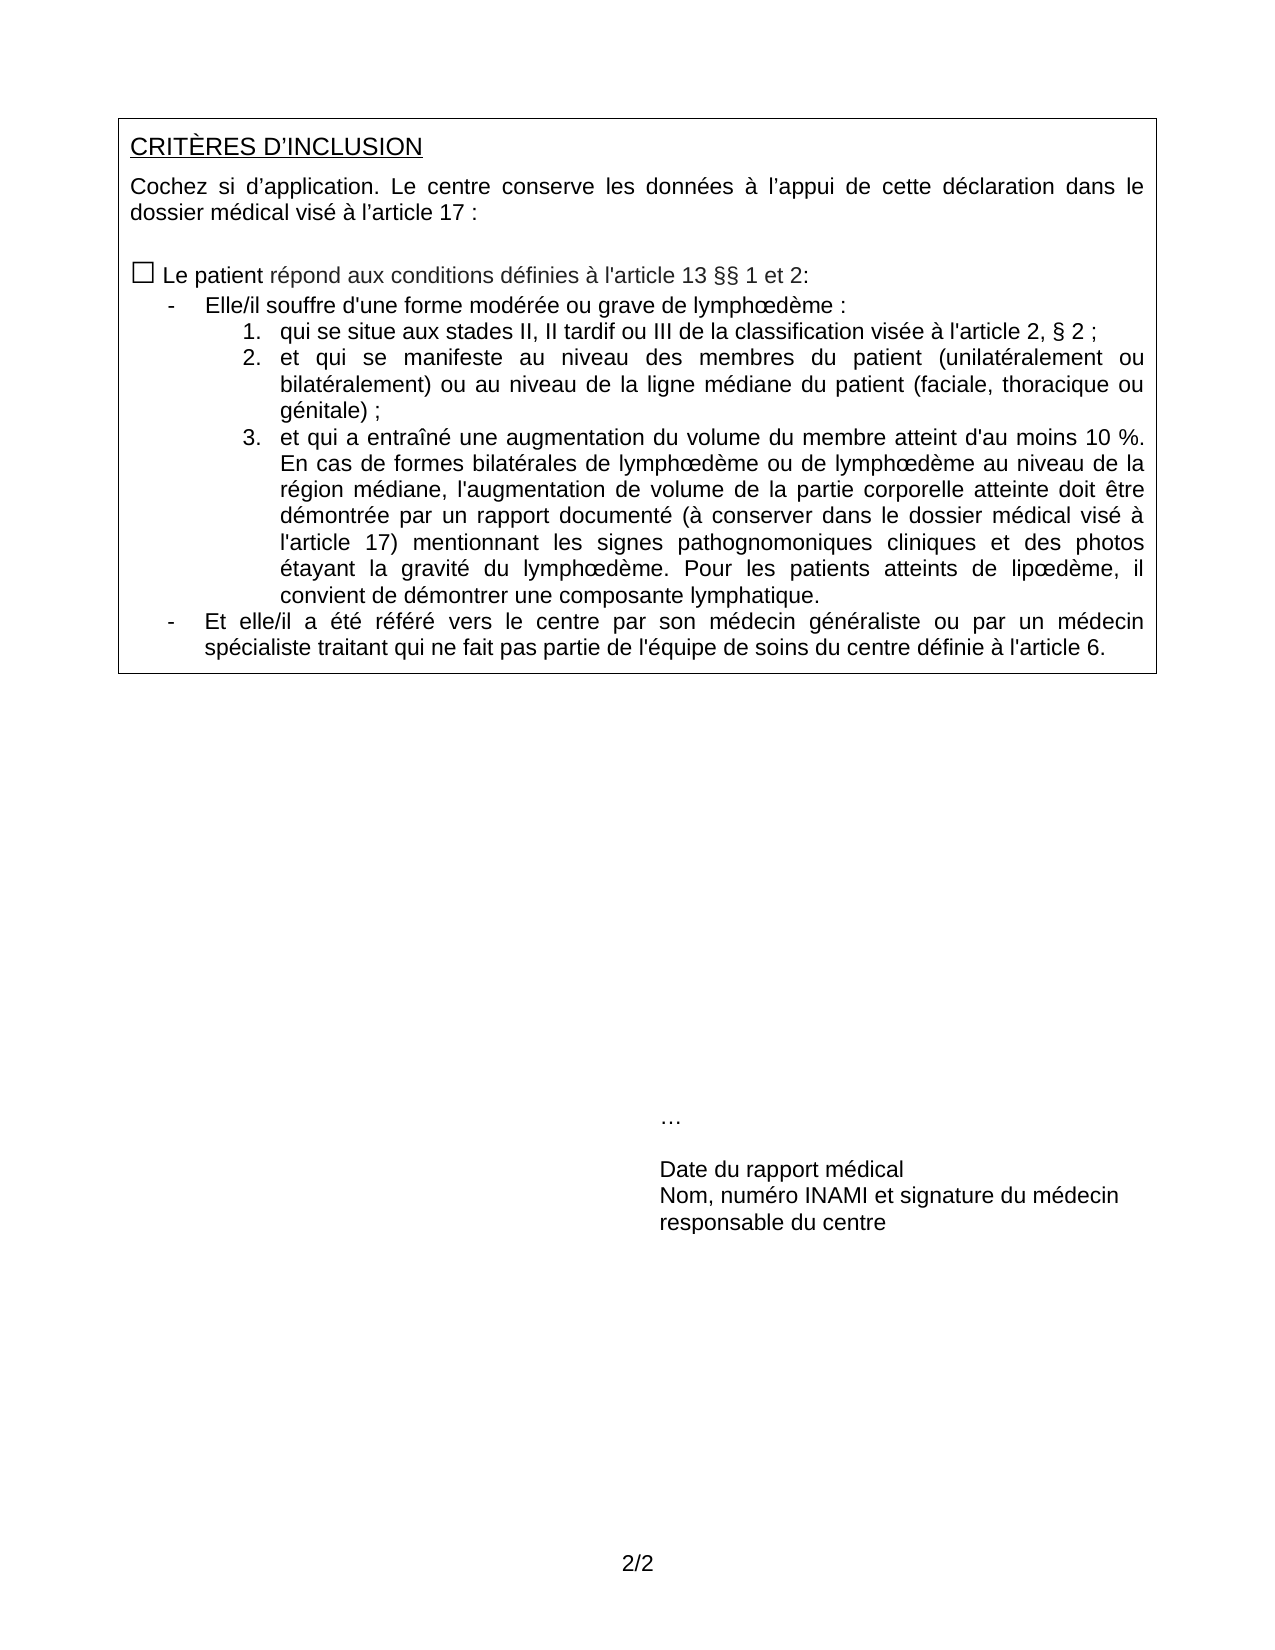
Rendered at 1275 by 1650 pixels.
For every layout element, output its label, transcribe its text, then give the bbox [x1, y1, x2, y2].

table_header critères d’inclusion Cochez si d’application. Le centre conserve les données à l’appui de cette déclaration dans le dossier médical visé à l’article 17 : Le patient répond aux conditions définies à l'article 13 §§ 1 et 2: Elle/il souffre d'une forme modérée ou grave de lymphœdème : qui se situe aux stades II, II tardif ou III de la classification visée à l'article 2, § 2 ; et qui se manifeste au niveau des membres du patient (unilatéralement ou bilatéralement) ou au niveau de la ligne médiane du patient (faciale, thoracique ou génitale) ; et qui a entraîné une augmentation du volume du membre atteint d'au moins 10 %. En cas de formes bilatérales de lymphœdème ou de lymphœdème au niveau de la région médiane, l'augmentation de volume de la partie corporelle atteinte doit être démontrée par un rapport documenté (à conserver dans le dossier médical visé à l'article 17) mentionnant les signes pathognomoniques cliniques et des photos étayant la gravité du lymphœdème. Pour les patients atteints de lipœdème, il convient de démontrer une composante lymphatique. Et elle/il a été référé vers le centre par son médecin généraliste ou par un médecin spécialiste traitant qui ne fait pas partie de l'équipe de soins du centre définie à l'article 6. [119, 119, 1156, 673]
